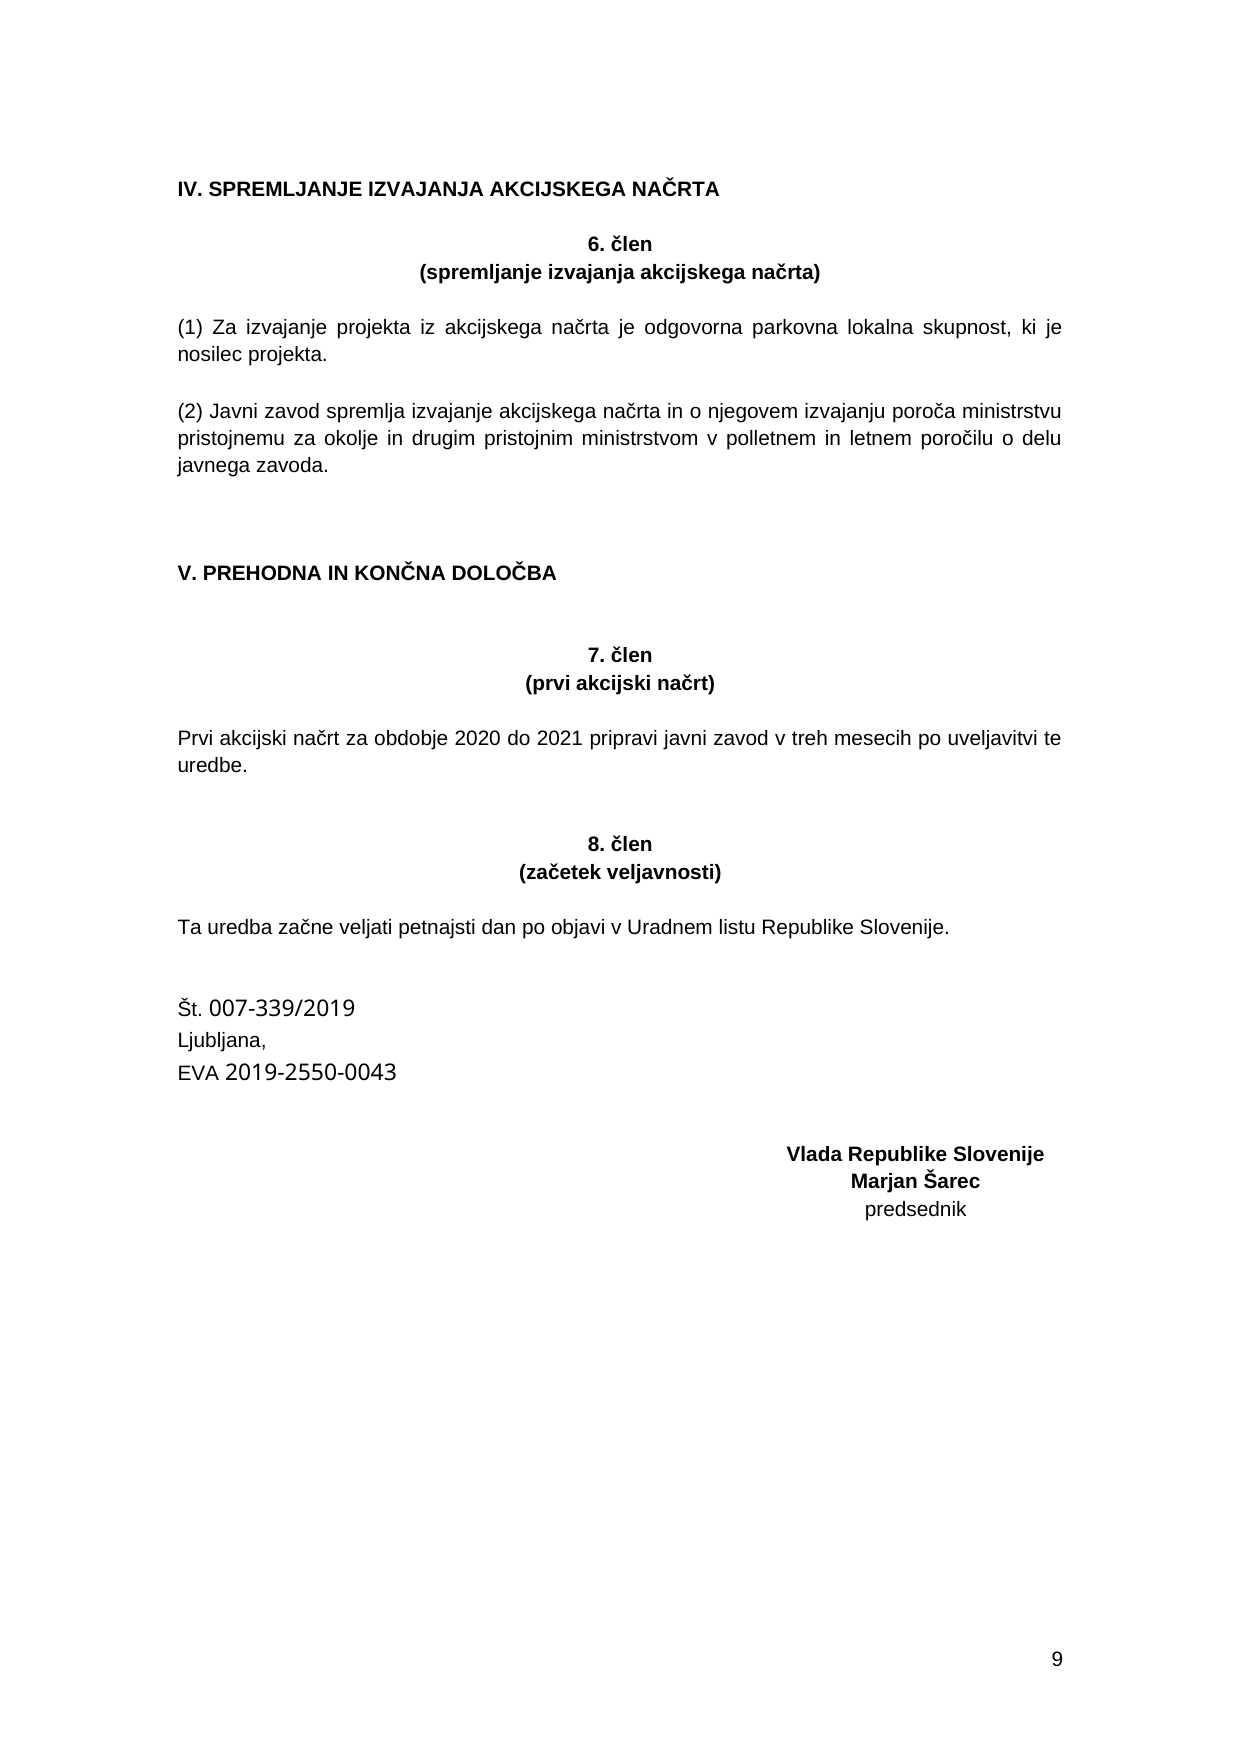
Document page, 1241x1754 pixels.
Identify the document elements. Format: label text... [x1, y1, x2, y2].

text (1) Za izvajanje projekta iz akcijskega načrta je odgovorna parkovna lokalna skupnost, ki je nosilec projekta. [177, 315, 1063, 366]
text Marjan Šarec [768, 1169, 1063, 1193]
text predsednik [768, 1196, 1063, 1220]
text 8. člen [177, 832, 1063, 856]
text Vlada Republike Slovenije [768, 1141, 1063, 1165]
text EVA 2019-2550-0043 [177, 1055, 1063, 1087]
text 7. člen [177, 643, 1063, 667]
text Št. 007-339/2019 [177, 992, 1063, 1023]
text Prvi akcijski načrt za obdobje 2020 do 2021 pripravi javni zavod v treh mesecih po uveljavitvi te uredbe. [177, 726, 1063, 777]
text (2) Javni zavod spremlja izvajanje akcijskega načrta in o njegovem izvajanju poroča ministrstvu pristojnemu za okolje in drugim pristojnim ministrstvom v polletnem in letnem poročilu o delu javnega zavoda. [177, 397, 1063, 478]
text (začetek veljavnosti) [177, 859, 1063, 883]
text Ta uredba začne veljati petnajsti dan po objavi v Uradnem listu Republike Slovenije. [177, 914, 1063, 938]
text IV. SPREMLJANJE IZVAJANJA AKCIJSKEGA NAČRTA [177, 177, 1063, 201]
text (prvi akcijski načrt) [177, 671, 1063, 694]
text (spremljanje izvajanja akcijskega načrta) [177, 260, 1063, 284]
text V. PREHODNA IN KONČNA DOLOČBA [177, 561, 1063, 584]
text Ljubljana, [177, 1028, 1063, 1052]
text 6. člen [177, 232, 1063, 256]
